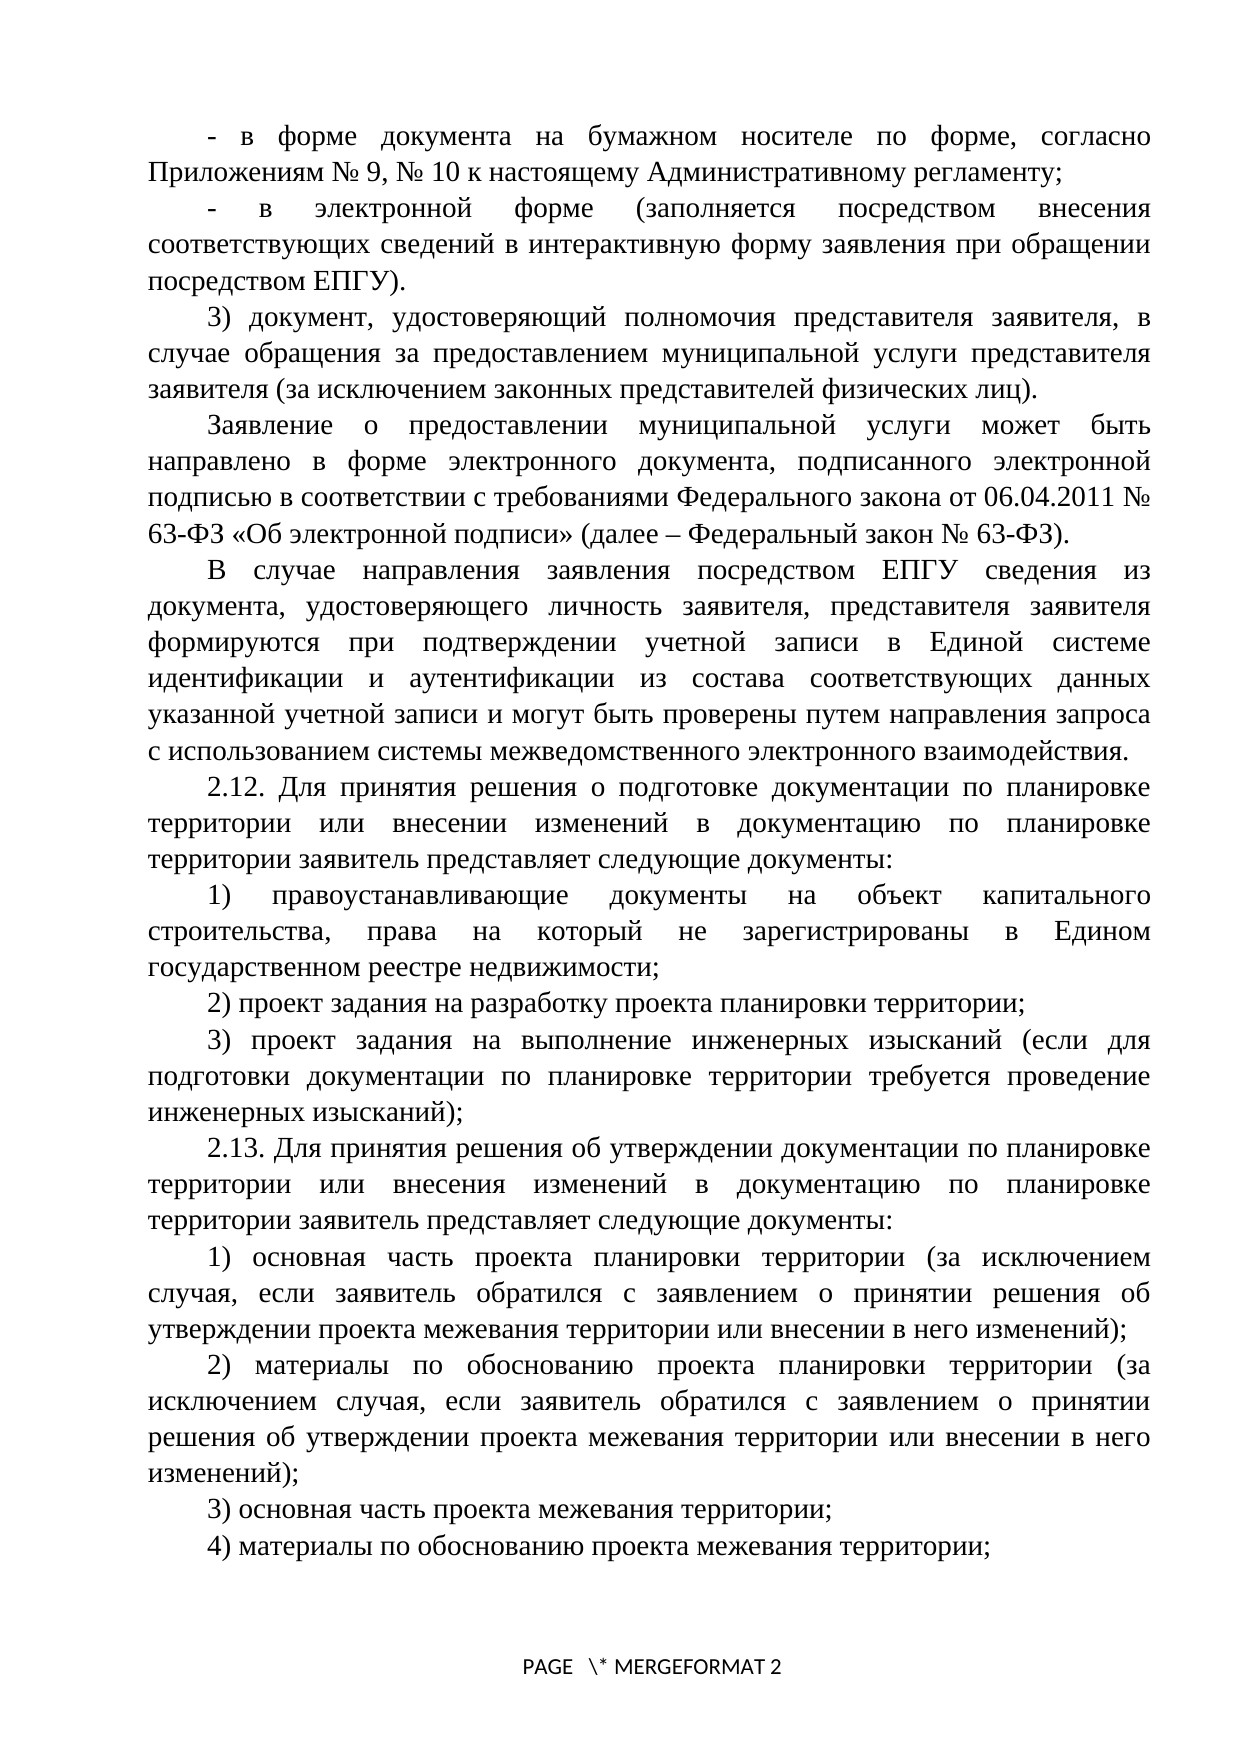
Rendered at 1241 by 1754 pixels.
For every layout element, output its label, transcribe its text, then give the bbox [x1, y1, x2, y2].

text - в электронной форме (заполняется посредством внесения соответствующих сведений в интерактивную форму заявления при обращении посредством ЕПГУ). [148, 190, 1152, 296]
text 3) проект задания на выполнение инженерных изысканий (если для подготовки документации по планировке территории требуется проведение инженерных изысканий); [148, 1022, 1152, 1128]
text 2.12. Для принятия решения о подготовке документации по планировке территории или внесении изменений в документацию по планировке территории заявитель представляет следующие документы: [148, 769, 1152, 874]
text 2.13. Для принятия решения об утверждении документации по планировке территории или внесения изменений в документацию по планировке территории заявитель представляет следующие документы: [148, 1130, 1152, 1236]
text - в форме документа на бумажном носителе по форме, согласно Приложениям № 9, № 10 к настоящему Административному регламенту; [148, 118, 1152, 188]
text 2) проект задания на разработку проекта планировки территории; [148, 986, 1152, 1019]
text Заявление о предоставлении муниципальной услуги может быть направлено в форме электронного документа, подписанного электронной подписью в соответствии с требованиями Федерального закона от 06.04.2011 № 63-ФЗ «Об электронной подписи» (далее – Федеральный закон № 63-ФЗ). [148, 407, 1152, 549]
text 1) основная часть проекта планировки территории (за исключением случая, если заявитель обратился с заявлением о принятии решения об утверждении проекта межевания территории или внесении в него изменений); [148, 1239, 1152, 1344]
text 1) правоустанавливающие документы на объект капитального строительства, права на который не зарегистрированы в Едином государственном реестре недвижимости; [148, 877, 1152, 983]
text 4) материалы по обоснованию проекта межевания территории; [148, 1528, 1152, 1561]
text 2) материалы по обоснованию проекта планировки территории (за исключением случая, если заявитель обратился с заявлением о принятии решения об утверждении проекта межевания территории или внесении в него изменений); [148, 1347, 1152, 1489]
text 3) основная часть проекта межевания территории; [148, 1492, 1152, 1525]
text 3) документ, удостоверяющий полномочия представителя заявителя, в случае обращения за предоставлением муниципальной услуги представителя заявителя (за исключением законных представителей физических лиц). [148, 299, 1152, 405]
text В случае направления заявления посредством ЕПГУ сведения из документа, удостоверяющего личность заявителя, представителя заявителя формируются при подтверждении учетной записи в Единой системе идентификации и аутентификации из состава соответствующих данных указанной учетной записи и могут быть проверены путем направления запроса с использованием системы межведомственного электронного взаимодействия. [148, 552, 1152, 766]
